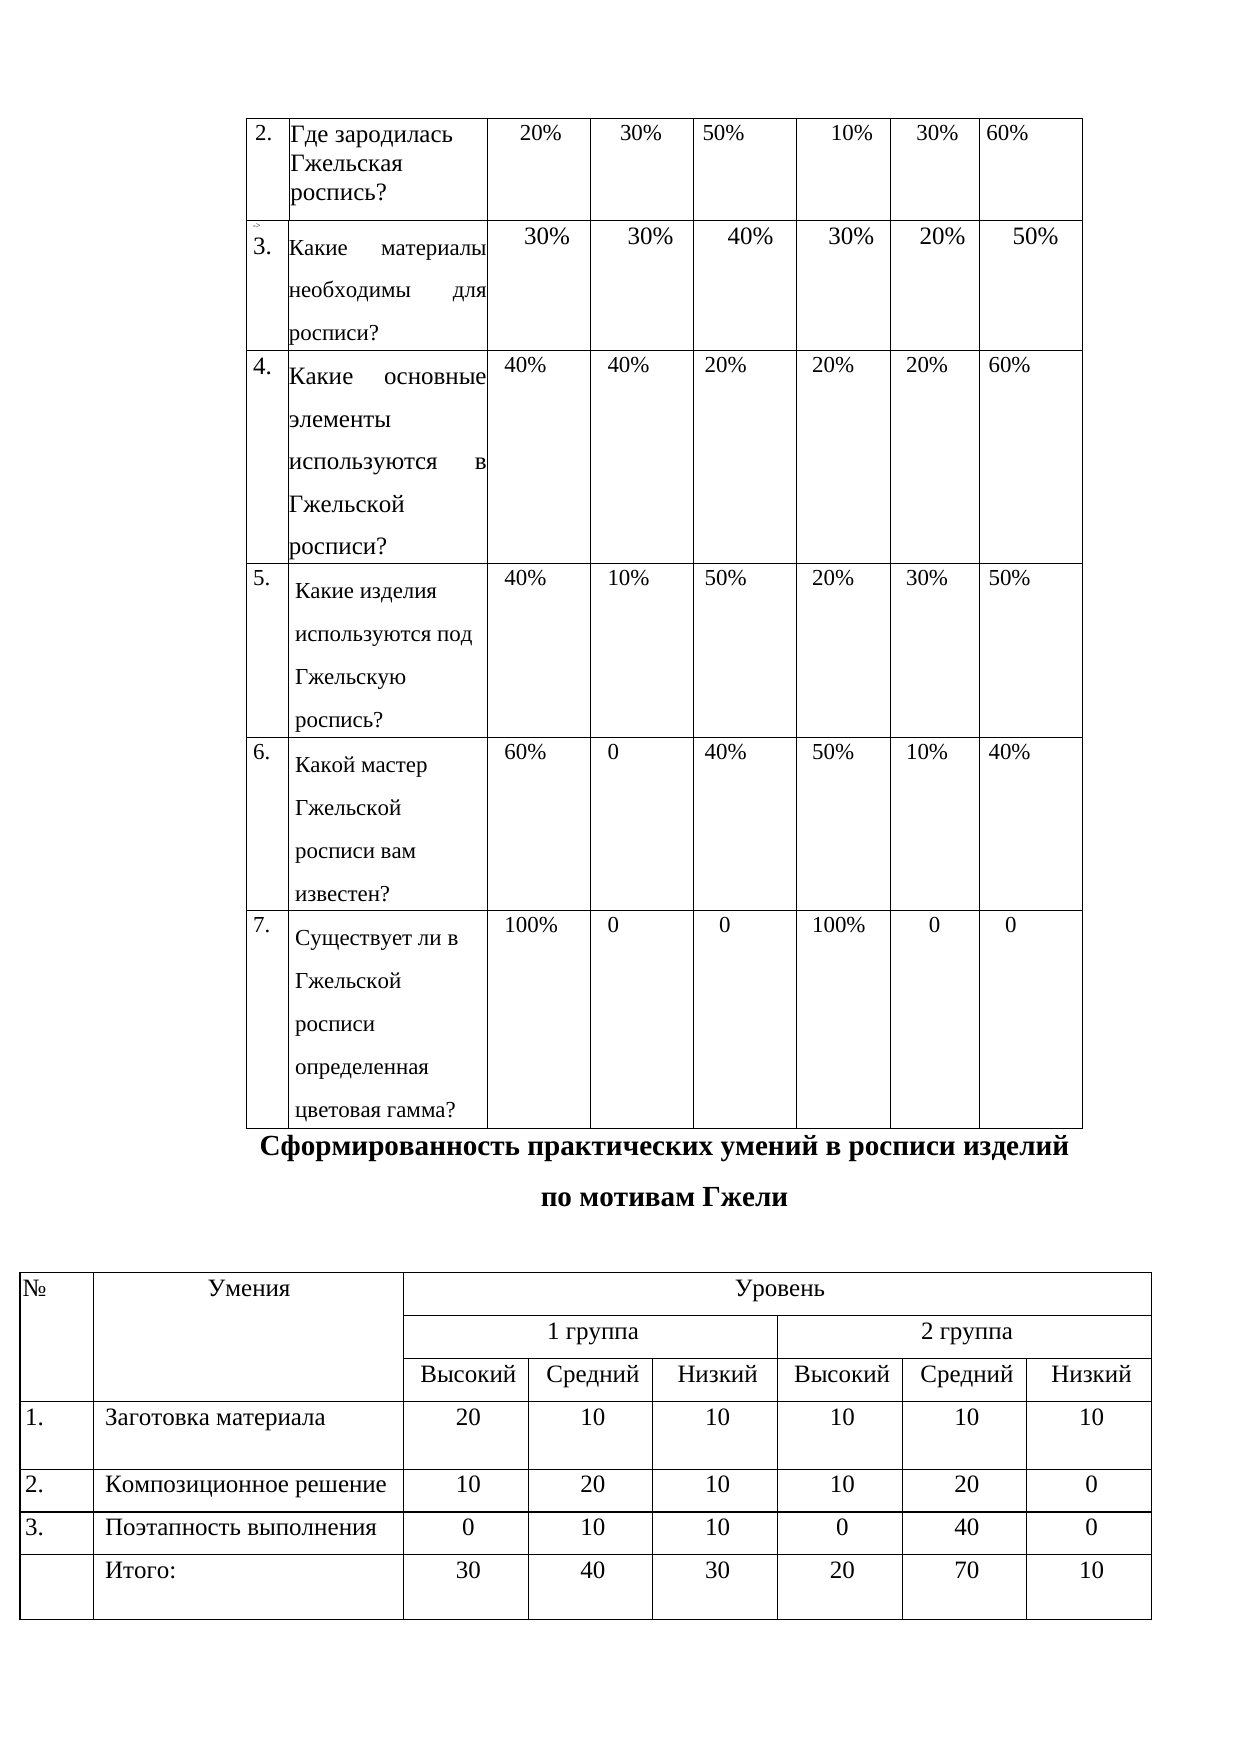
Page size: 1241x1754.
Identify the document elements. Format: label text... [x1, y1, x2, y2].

table_cell Высокий [778, 1359, 902, 1401]
table_cell 2. [21, 1470, 93, 1511]
table_cell Какой мастер Гжельской росписи вам известен? [289, 738, 487, 910]
table_cell 20% [488, 119, 590, 220]
table_cell 0 [1027, 1470, 1151, 1511]
table_cell Низкий [1027, 1359, 1151, 1401]
table_cell 30% [488, 221, 590, 350]
table_cell 10 [653, 1470, 777, 1511]
table_cell 10 [1027, 1402, 1151, 1468]
table_cell 10 [529, 1513, 652, 1554]
table_cell 50% [980, 564, 1082, 737]
table_cell 30 [653, 1555, 777, 1619]
table_cell 50% [694, 564, 796, 737]
table_cell 20 [404, 1402, 528, 1468]
table_cell Высокий [404, 1359, 528, 1401]
table_cell 20 [529, 1470, 652, 1511]
table_cell 4. [247, 351, 288, 563]
table_cell 10 [778, 1402, 902, 1468]
table_cell 60% [488, 738, 590, 910]
table_cell Поэтапность выполнения [94, 1513, 403, 1554]
table_cell Низкий [653, 1359, 777, 1401]
table_cell 10 [653, 1513, 777, 1554]
table_cell 40 [529, 1555, 652, 1619]
table_cell 50% [980, 221, 1082, 350]
table_cell 70 [903, 1555, 1026, 1619]
table_cell 30% [591, 221, 693, 350]
table_cell 30% [797, 221, 890, 350]
text Сформированность практических умений в росписи изделий [177, 1128, 1152, 1162]
table_cell -> 3. [247, 221, 288, 350]
table_header Уровень [404, 1273, 1151, 1315]
table_cell 30% [591, 119, 693, 220]
table_cell 40% [694, 738, 796, 910]
table_cell Итого: [94, 1555, 403, 1619]
table_header Умения [94, 1273, 403, 1401]
table_cell 100% [797, 911, 890, 1127]
table_cell 40% [591, 351, 693, 563]
table_cell 100% [488, 911, 590, 1127]
table_cell Какие материалы необходимы для росписи? [289, 221, 487, 350]
table_cell 50% [797, 738, 890, 910]
table_cell Заготовка материала [94, 1402, 403, 1468]
table_cell 40 [903, 1513, 1026, 1554]
table_cell 40% [980, 738, 1082, 910]
table_cell 20% [891, 351, 979, 563]
table_cell 0 [694, 911, 796, 1127]
table_cell 2. [247, 119, 289, 220]
table_cell 5. [247, 564, 288, 737]
table_cell 10 [903, 1402, 1026, 1468]
table_cell Средний [903, 1359, 1026, 1401]
table_cell 0 [1027, 1513, 1151, 1554]
table_cell 30% [891, 564, 979, 737]
table_cell 0 [591, 911, 693, 1127]
table_cell 40% [488, 351, 590, 563]
table_cell 0 [891, 911, 979, 1127]
table_cell 30% [891, 119, 979, 220]
table_cell 10 [404, 1470, 528, 1511]
table_cell Средний [529, 1359, 652, 1401]
table_cell 50% [694, 119, 796, 220]
table_cell 10% [797, 119, 890, 220]
table_cell 0 [778, 1513, 902, 1554]
table_cell Какие изделия используются под Гжельскую роспись? [289, 564, 487, 737]
table_cell Композиционное решение [94, 1470, 403, 1511]
table_cell Какие основные элементы используются в Гжельской росписи? [289, 351, 487, 563]
table_cell 6. [247, 738, 288, 910]
table_cell 0 [404, 1513, 528, 1554]
text по мотивам Гжели [177, 1179, 1152, 1212]
table_cell 40% [488, 564, 590, 737]
table_cell 20% [891, 221, 979, 350]
table_cell 1. [21, 1402, 93, 1468]
table_cell 7. [247, 911, 288, 1127]
table_cell Где зародилась Гжельская роспись? [290, 119, 487, 220]
table_cell 40% [694, 221, 796, 350]
table_cell 20% [694, 351, 796, 563]
table_cell 2 группа [778, 1316, 1151, 1358]
table_cell 10 [778, 1470, 902, 1511]
table_cell 3. [21, 1513, 93, 1554]
table_cell 10% [891, 738, 979, 910]
table_header № [21, 1273, 93, 1401]
table_cell 1 группа [404, 1316, 777, 1358]
table_cell [21, 1555, 93, 1619]
table_cell 10 [1027, 1555, 1151, 1619]
table_cell 0 [591, 738, 693, 910]
table_cell 60% [980, 119, 1082, 220]
table_cell 0 [980, 911, 1082, 1127]
table_cell 20 [903, 1470, 1026, 1511]
table_cell 20 [778, 1555, 902, 1619]
table_cell 60% [980, 351, 1082, 563]
table_cell 20% [797, 351, 890, 563]
table_cell 30 [404, 1555, 528, 1619]
table_cell 10 [529, 1402, 652, 1468]
table_cell 10% [591, 564, 693, 737]
table_cell 20% [797, 564, 890, 737]
table_cell 10 [653, 1402, 777, 1468]
table_cell Существует ли в Гжельской росписи определенная цветовая гамма? [289, 911, 487, 1127]
